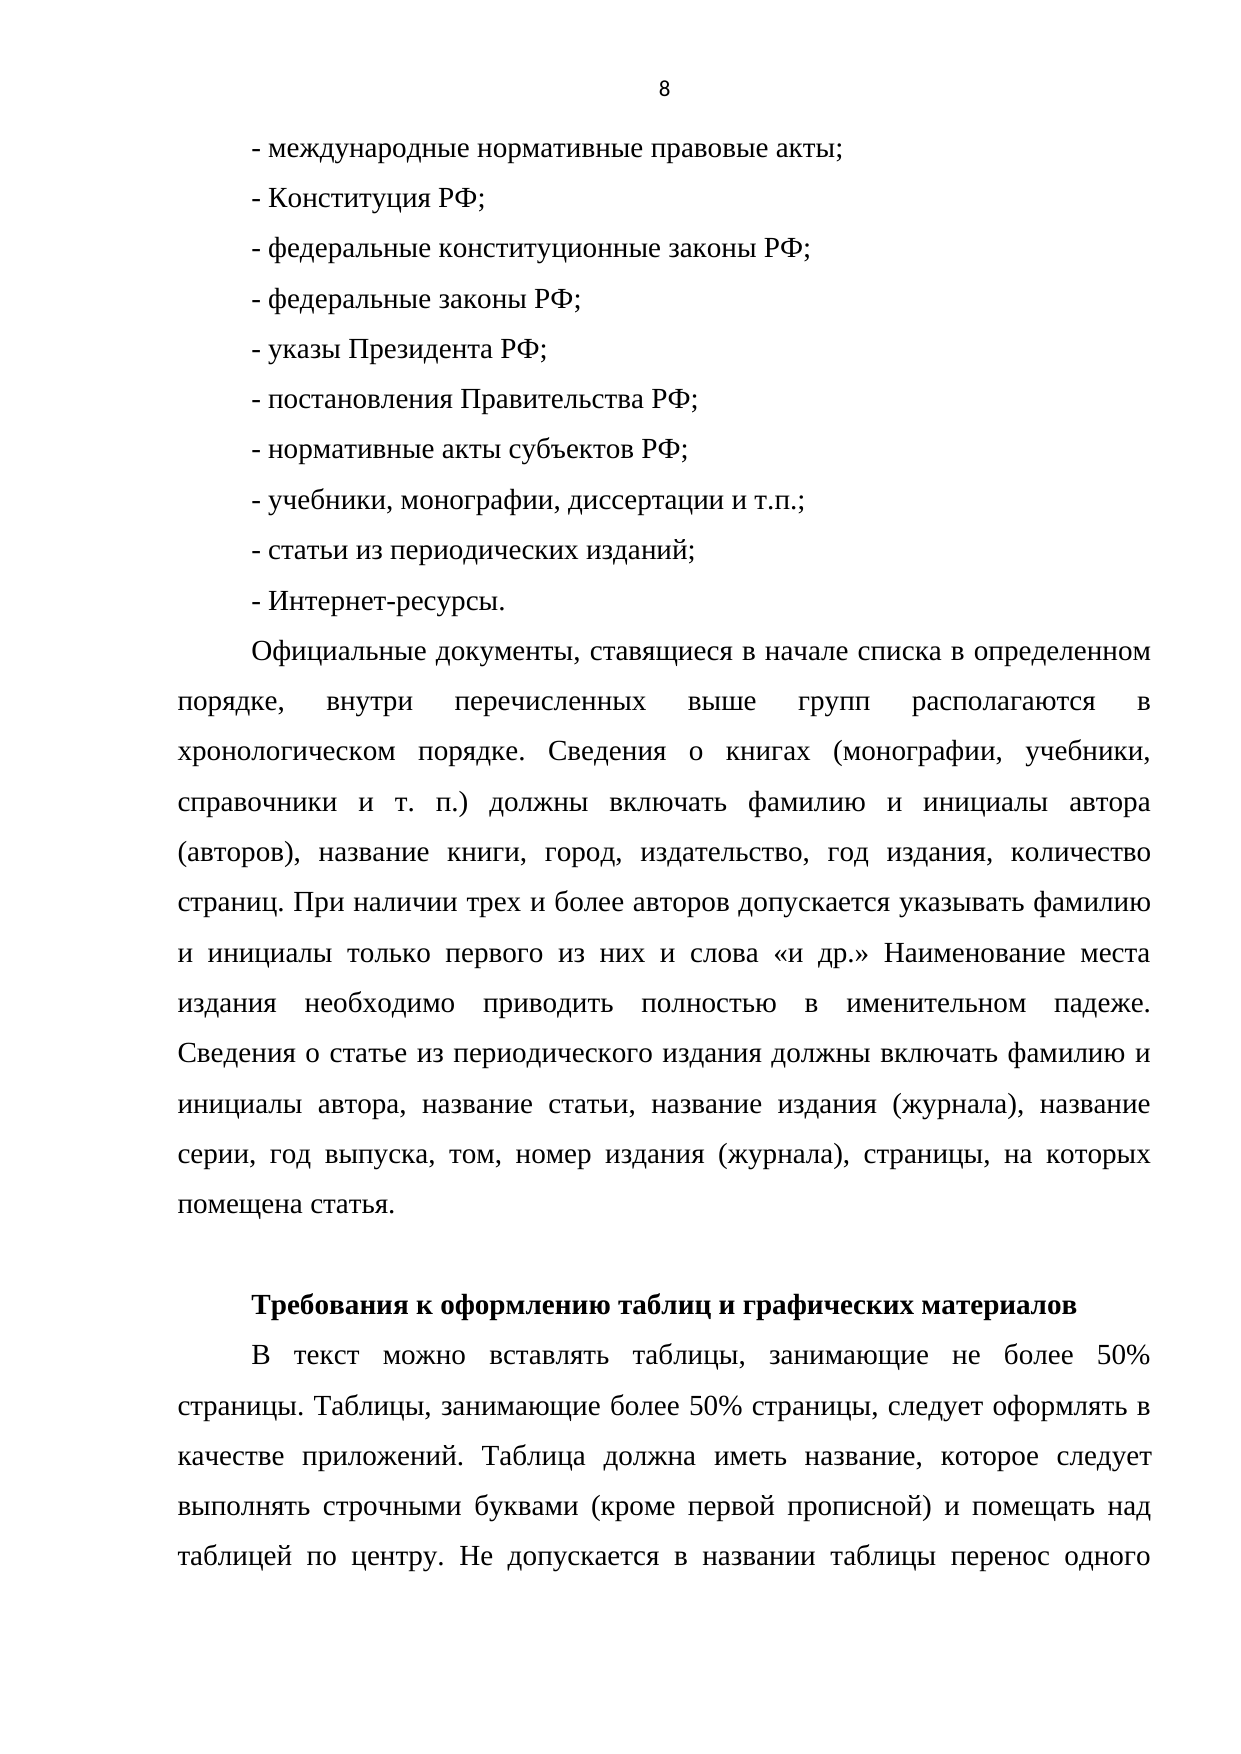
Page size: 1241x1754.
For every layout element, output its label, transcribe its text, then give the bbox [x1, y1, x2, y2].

text - нормативные акты субъектов РФ; [177, 432, 1152, 465]
text Официальные документы, ставящиеся в начале списка в определенном порядке, внутри перечисленных выше групп располагаются в хронологическом порядке. Сведения о книгах (монографии, учебники, справочники и т. п.) должны включать фамилию и инициалы автора (авторов), название книги, город, издательство, год издания, количество страниц. При наличии трех и более авторов допускается указывать фамилию и инициалы только первого из них и слова «и др.» Наименование места издания необходимо приводить полностью в именительном падеже. Сведения о статье из периодического издания должны включать фамилию и инициалы автора, название статьи, название издания (журнала), название серии, год выпуска, том, номер издания (журнала), страницы, на которых помещена статья. [177, 633, 1152, 1220]
text - статьи из периодических изданий; [177, 532, 1152, 566]
subtitle Требования к оформлению таблиц и графических материалов [177, 1287, 1152, 1321]
text - федеральные законы РФ; [177, 281, 1152, 314]
text - федеральные конституционные законы РФ; [177, 230, 1152, 264]
text - международные нормативные правовые акты; [177, 130, 1152, 163]
text - указы Президента РФ; [177, 331, 1152, 364]
text - учебники, монографии, диссертации и т.п.; [177, 482, 1152, 516]
text - Интернет-ресурсы. [177, 583, 1152, 616]
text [177, 1337, 1152, 1572]
text - постановления Правительства РФ; [177, 381, 1152, 415]
text - Конституция РФ; [177, 180, 1152, 214]
